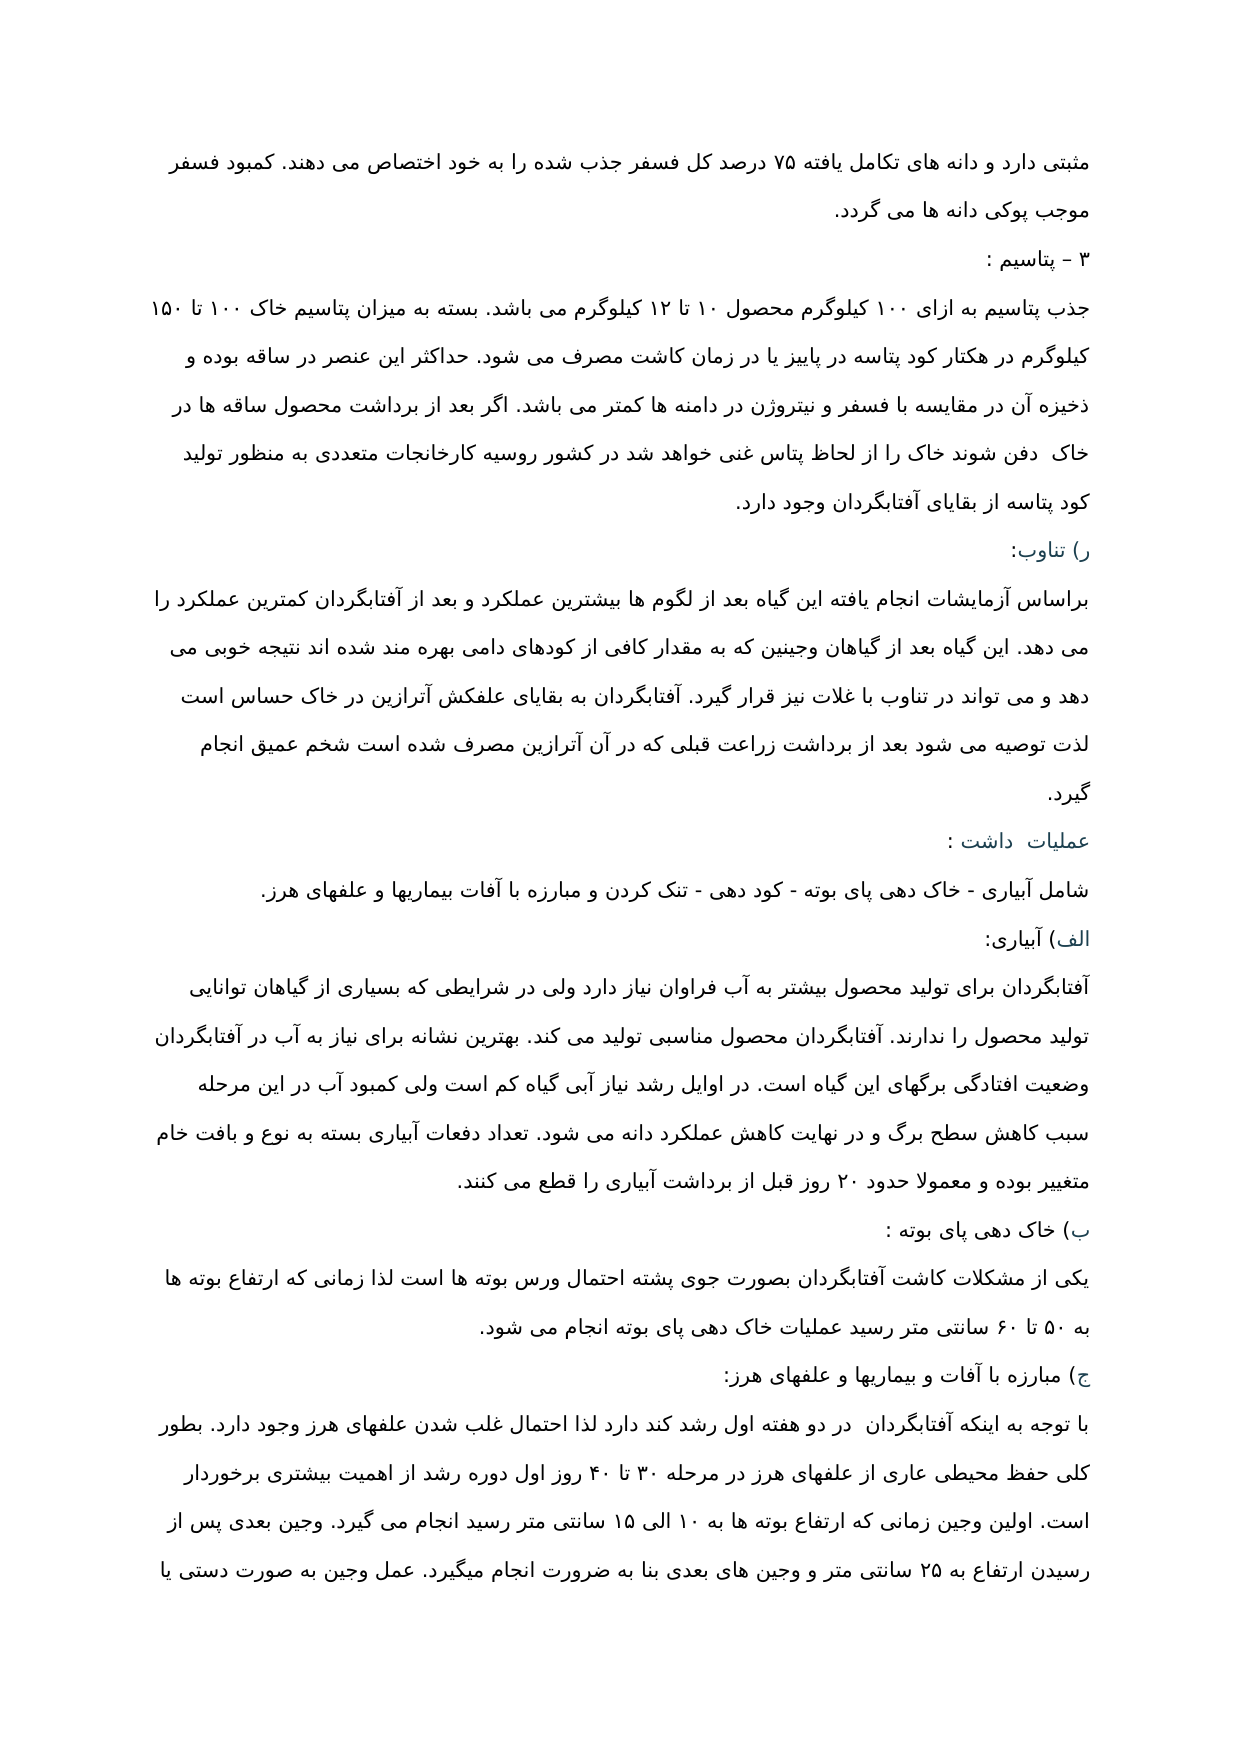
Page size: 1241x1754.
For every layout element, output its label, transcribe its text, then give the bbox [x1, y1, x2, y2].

text ب) خاک دهی پای بوته : [150, 1218, 1090, 1242]
text آفتابگردان برای تولید محصول بیشتر به آب فراوان نیاز دارد ولی در شرایطی که بسیاری از گیاهان توانایی تولید محصول را ندارند. آفتابگردان محصول مناسبی تولید می کند. بهترین نشانه برای نیاز به آب در آفتابگردان وضعیت افتادگی برگهای این گیاه است. در اوایل رشد نیاز آبی گیاه کم است ولی کمبود آب در این مرحله سبب کاهش سطح برگ و در نهایت کاهش عملکرد دانه می شود. تعداد دفعات آبیاری بسته به نوع و بافت خام متغییر بوده و معمولا حدود ۲۰ روز قبل از برداشت آبیاری را قطع می کنند. [150, 975, 1090, 1194]
text الف) آبیاری: [150, 927, 1090, 951]
text ر) تناوب: [150, 538, 1090, 563]
text عملیات داشت : [150, 829, 1090, 854]
text ج) مبارزه با آفات و بیماریها و علفهای هرز: [150, 1363, 1090, 1388]
text جذب پتاسیم به ازای ۱۰۰ کیلوگرم محصول ۱۰ تا ۱۲ کیلوگرم می باشد. بسته به میزان پتاسیم خاک ۱۰۰ تا ۱۵۰ کیلوگرم در هکتار کود پتاسه در پاییز یا در زمان کاشت مصرف می شود. حداکثر این عنصر در ساقه بوده و ذخیزه آن در مقایسه با فسفر و نیتروژن در دامنه ها کمتر می باشد. اگر بعد از برداشت محصول ساقه ها در خاک دفن شوند خاک را از لحاظ پتاس غنی خواهد شد در کشور روسیه کارخانجات متعددی به منظور تولید کود پتاسه از بقایای آفتابگردان وجود دارد. [150, 296, 1090, 514]
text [150, 1412, 1090, 1582]
text ۳ – پتاسیم : [150, 247, 1090, 271]
text یکی از مشکلات کاشت آفتابگردان بصورت جوی پشته احتمال ورس بوته ها است لذا زمانی که ارتفاع بوته ها به ۵۰ تا ۶۰ سانتی متر رسید عملیات خاک دهی پای بوته انجام می شود. [150, 1266, 1090, 1339]
text براساس آزمایشات انجام یافته این گیاه بعد از لگوم ها بیشترین عملکرد و بعد از آفتابگردان کمترین عملکرد را می دهد. این گیاه بعد از گیاهان وجینین که به مقدار کافی از کودهای دامی بهره مند شده اند نتیجه خوبی می دهد و می تواند در تناوب با غلات نیز قرار گیرد. آفتابگردان به بقایای علفکش آترازین در خاک حساس است لذت توصیه می شود بعد از برداشت زراعت قبلی که در آن آترازین مصرف شده است شخم عمیق انجام گیرد. [150, 587, 1090, 805]
text شامل آبیاری - خاک دهی پای بوته - کود دهی - تنک کردن و مبارزه با آفات بیماریها و علفهای هرز. [150, 878, 1090, 902]
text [150, 150, 1090, 223]
